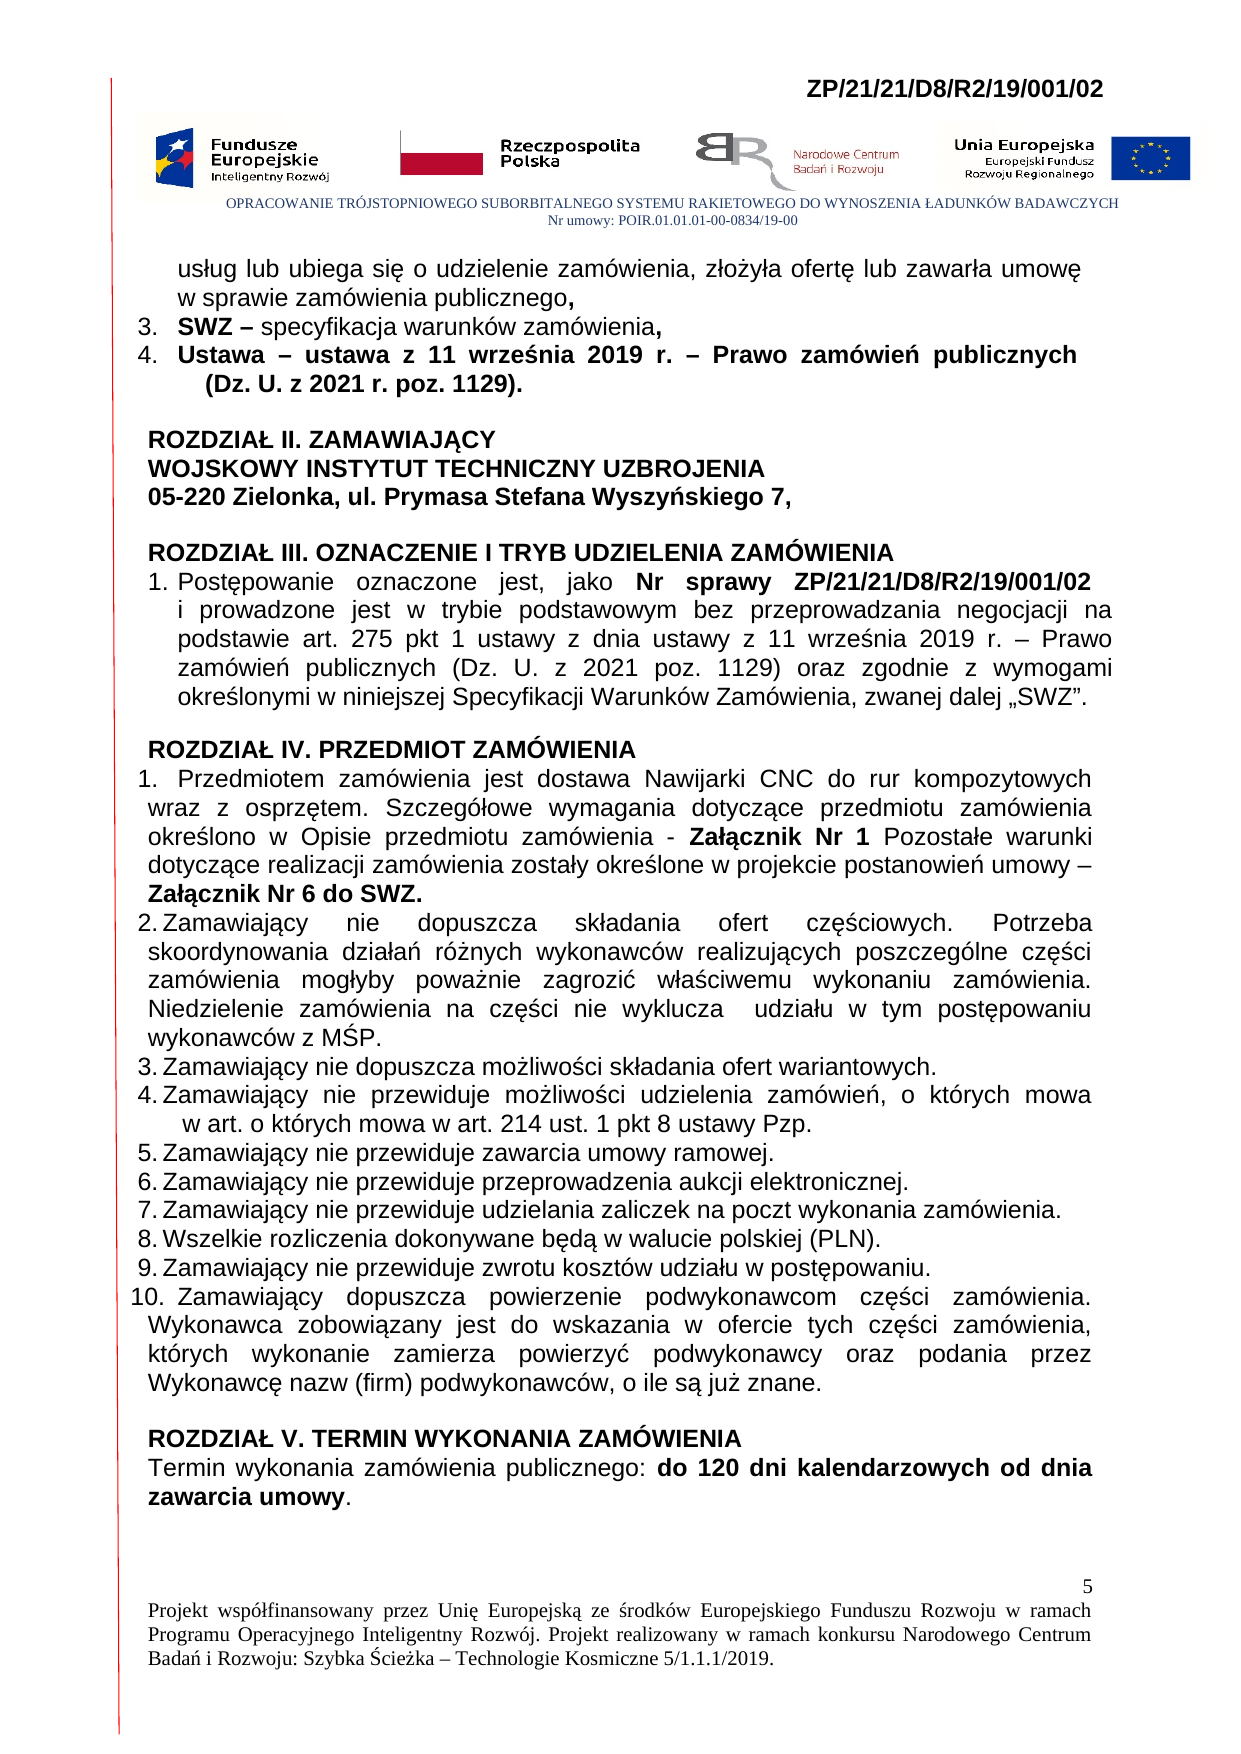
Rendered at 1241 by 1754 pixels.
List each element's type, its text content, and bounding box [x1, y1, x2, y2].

list Przedmiotem zamówienia jest dostawa Nawijarki CNC do rur kompozytowych wraz z osprzętem. Szczegółowe wymagania dotyczące przedmiotu zamówienia określono w Opisie przedmiotu zamówienia - Załącznik Nr 1 Pozostałe warunki dotyczące realizacji zamówienia zostały określone w projekcie postanowień umowy – Załącznik Nr 6 do SWZ. [148, 764, 1093, 908]
list Zamawiający nie przewiduje możliwości udzielenia zamówień, o których mowa w art. o których mowa w art. 214 ust. 1 pkt 8 ustawy Pzp. [148, 1081, 1093, 1138]
list Zamawiający nie dopuszcza składania ofert częściowych. Potrzeba skoordynowania działań różnych wykonawców realizujących poszczególne części zamówienia mogłyby poważnie zagrozić właściwemu wykonaniu zamówienia. Niedzielenie zamówienia na części nie wyklucza udziału w tym postępowaniu wykonawców z MŚP. [148, 908, 1093, 1052]
list Zamawiający nie przewiduje zawarcia umowy ramowej. [148, 1138, 1093, 1167]
list SWZ – specyfikacja warunków zamówienia, [148, 312, 1093, 341]
picture [382, 115, 657, 175]
list Wszelkie rozliczenia dokonywane będą w walucie polskiej (PLN). [148, 1224, 1093, 1253]
list Ustawa – ustawa z 11 września 2019 r. – Prawo zamówień publicznych (Dz. U. z 2021 r. poz. 1129). [148, 341, 1093, 398]
text ROZDZIAŁ V. TERMIN WYKONANIA ZAMÓWIENIA [148, 1424, 1093, 1453]
list Postępowanie oznaczone jest, jako Nr sprawy ZP/21/21/D8/R2/19/001/02 i prowadzone jest w trybie podstawowym bez przeprowadzania negocjacji na podstawie art. 275 pkt 1 ustawy z dnia ustawy z 11 września 2019 r. – Prawo zamówień publicznych (Dz. U. z 2021 poz. 1129) oraz zgodnie z wymogami określonymi w niniejszej Specyfikacji Warunków Zamówienia, zwanej dalej „SWZ”. [148, 567, 1114, 711]
list Zamawiający nie przewiduje przeprowadzenia aukcji elektronicznej. [148, 1167, 1093, 1196]
list Zamawiający nie przewiduje udzielania zaliczek na poczt wykonania zamówienia. [148, 1196, 1093, 1224]
text 05-220 Zielonka, ul. Prymasa Stefana Wyszyńskiego 7, [148, 482, 1093, 511]
text ROZDZIAŁ IV. PRZEDMIOT ZAMÓWIENIA [148, 736, 1093, 764]
list Zamawiający nie przewiduje zwrotu kosztów udziału w postępowaniu. [148, 1253, 1093, 1282]
list Zamawiający dopuszcza powierzenie podwykonawcom części zamówienia. Wykonawca zobowiązany jest do wskazania w ofercie tych części zamówienia, których wykonanie zamierza powierzyć podwykonawcy oraz podania przez Wykonawcę nazw (firm) podwykonawców, o ile są już znane. [148, 1282, 1093, 1397]
list Zamawiający nie dopuszcza możliwości składania ofert wariantowych. [148, 1052, 1093, 1081]
text Termin wykonania zamówienia publicznego: do 120 dni kalendarzowych od dnia zawarcia umowy. [148, 1453, 1093, 1511]
text WOJSKOWY INSTYTUT TECHNICZNY UZBROJENIA [148, 454, 1093, 482]
picture [696, 133, 899, 175]
picture [137, 112, 347, 203]
picture [937, 122, 1208, 194]
text ROZDZIAŁ II. ZAMAWIAJĄCY [148, 425, 1093, 454]
text ROZDZIAŁ III. OZNACZENIE I TRYB UDZIELENIA ZAMÓWIENIA [148, 538, 1093, 567]
